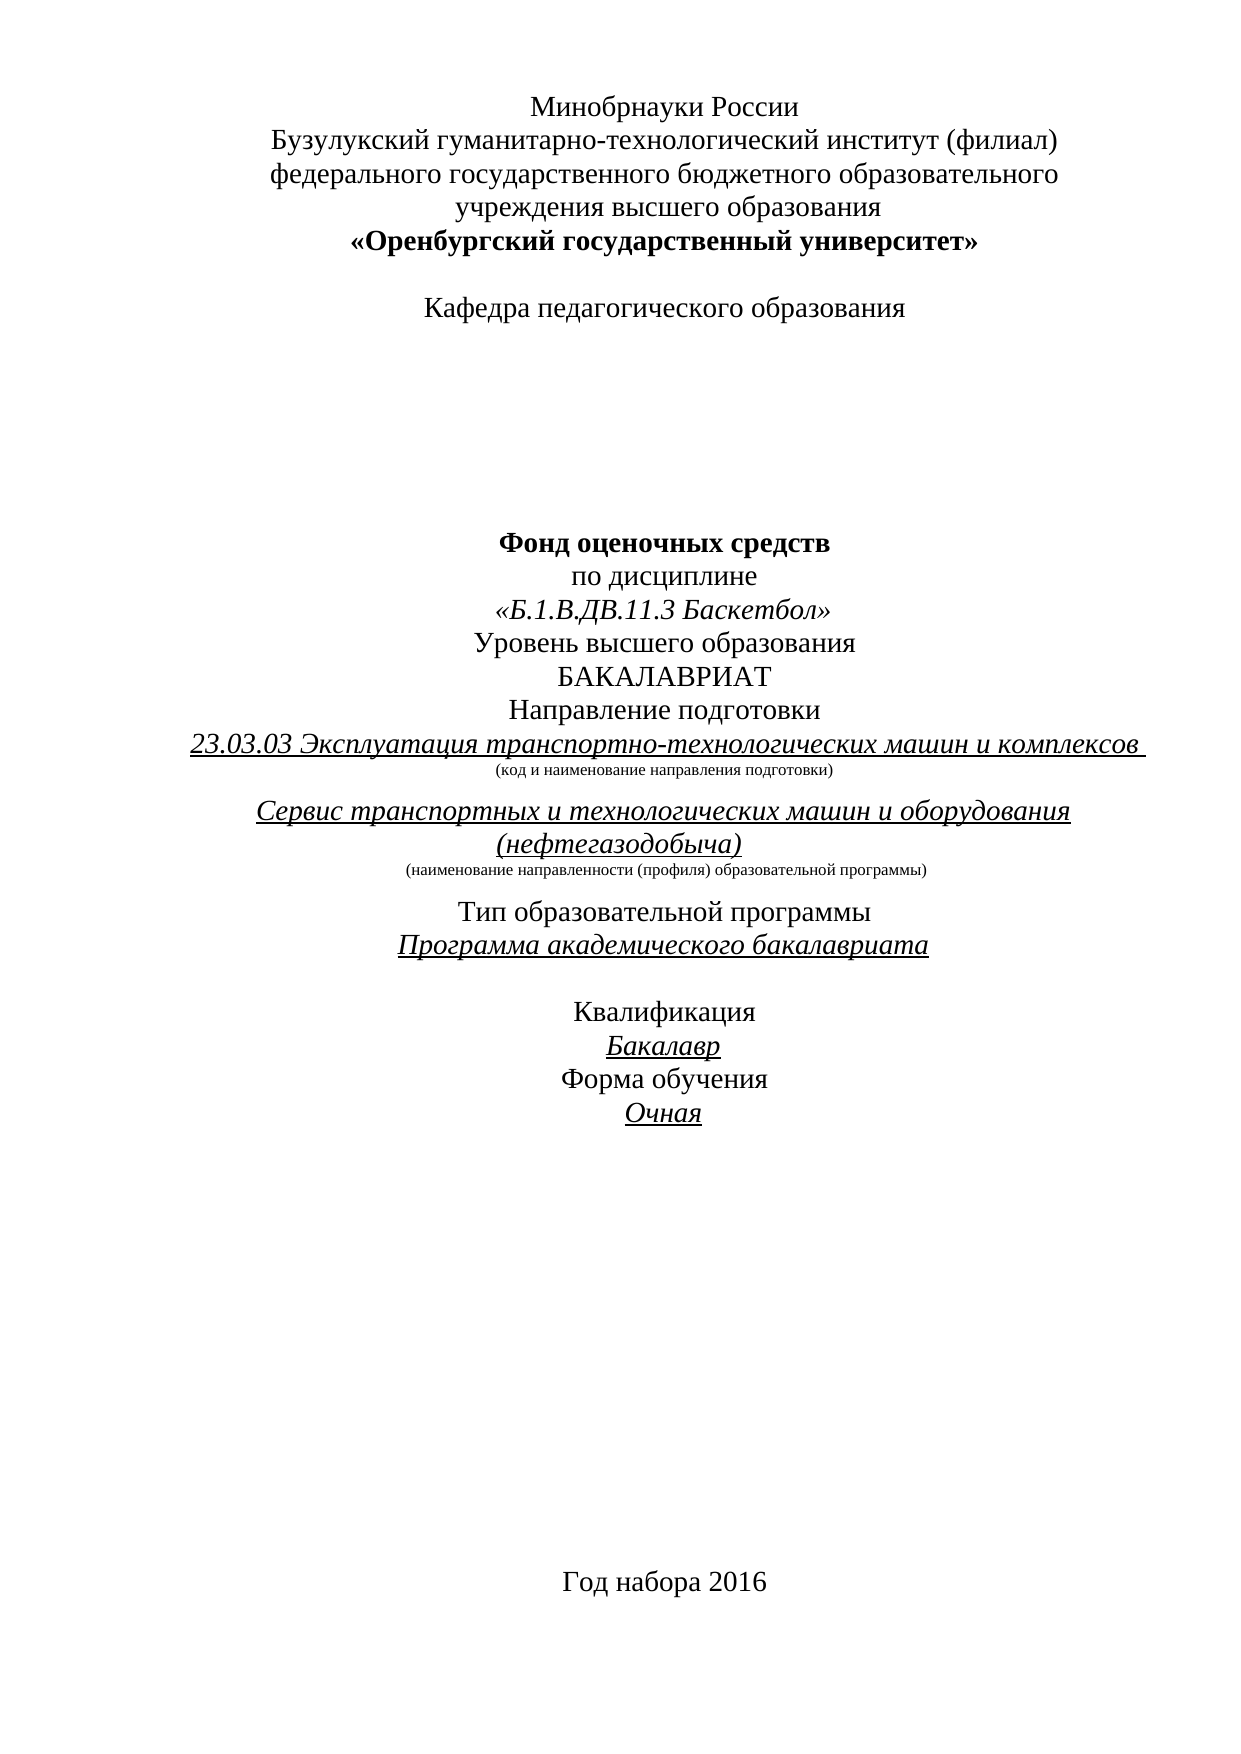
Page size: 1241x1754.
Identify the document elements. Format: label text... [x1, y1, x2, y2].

text Форма обучения [89, 1061, 1152, 1095]
text Бузулукский гуманитарно-технологический институт (филиал) [89, 122, 1152, 156]
text Уровень высшего образования [89, 625, 1152, 659]
text Сервис транспортных и технологических машин и оборудования (нефтегазодобыча) [89, 793, 1152, 860]
text «Оренбургский государственный университет» [89, 223, 1152, 256]
text по дисциплине [89, 558, 1152, 592]
text Минобрнауки России [89, 89, 1152, 122]
text Фонд оценочных средств [89, 525, 1152, 558]
text Очная [89, 1095, 1152, 1128]
text БАКАЛАВРИАТ [89, 659, 1152, 692]
text Направление подготовки [89, 692, 1152, 726]
text «Б.1.В.ДВ.11.3 Баскетбол» [89, 592, 1152, 625]
text учреждения высшего образования [89, 189, 1152, 223]
text федерального государственного бюджетного образовательного [89, 156, 1152, 189]
text Тип образовательной программы [89, 894, 1152, 927]
text (код и наименование направления подготовки) [89, 759, 1152, 793]
text 23.03.03 Эксплуатация транспортно-технологических машин и комплексов [89, 726, 1152, 759]
text (наименование направленности (профиля) образовательной программы) [89, 860, 1152, 894]
text Программа академического бакалавриата [89, 927, 1152, 961]
text Бакалавр [89, 1028, 1152, 1061]
text Кафедра педагогического образования [89, 290, 1152, 323]
text Год набора 2016 [89, 1564, 1152, 1598]
text Квалификация [89, 994, 1152, 1028]
